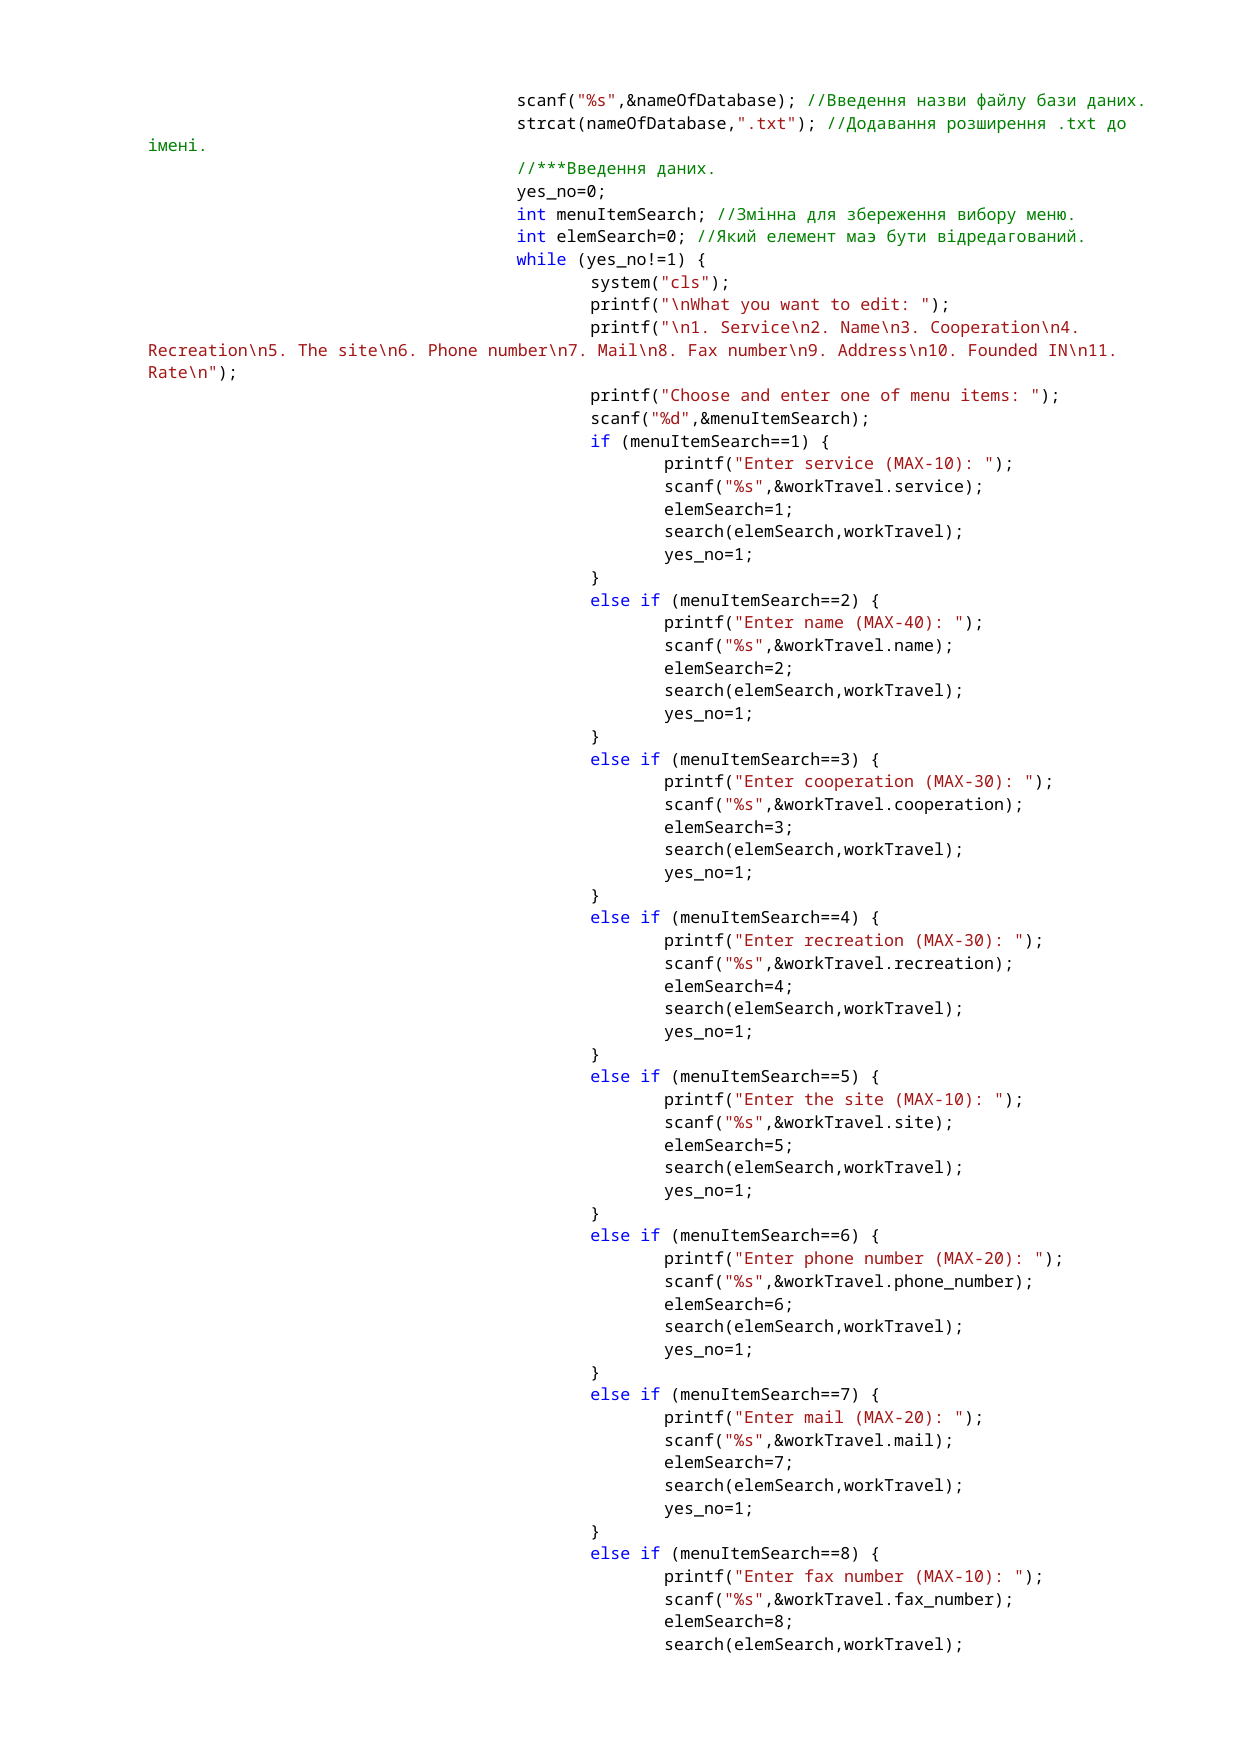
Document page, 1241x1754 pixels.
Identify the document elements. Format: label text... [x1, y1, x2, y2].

text printf("Enter phone number (MAX-20): "); [148, 1247, 1152, 1269]
text printf("Enter mail (MAX-20): "); [148, 1406, 1152, 1428]
text search(elemSearch,workTravel); [148, 679, 1152, 702]
text yes_no=1; [148, 543, 1152, 565]
text } [148, 1201, 1152, 1224]
text printf("\nWhat you want to edit: "); [148, 293, 1152, 316]
text printf("Enter cooperation (MAX-30): "); [148, 770, 1152, 792]
text printf("Enter recreation (MAX-30): "); [148, 929, 1152, 951]
text scanf("%s",&workTravel.recreation); [148, 951, 1152, 974]
text else if (menuItemSearch==6) { [148, 1224, 1152, 1247]
text search(elemSearch,workTravel); [148, 838, 1152, 861]
text if (menuItemSearch==1) { [148, 429, 1152, 452]
text while (yes_no!=1) { [148, 247, 1152, 270]
text elemSearch=2; [148, 656, 1152, 679]
text elemSearch=5; [148, 1133, 1152, 1156]
text elemSearch=8; [148, 1610, 1152, 1633]
text scanf("%s",&workTravel.mail); [148, 1428, 1152, 1451]
text search(elemSearch,workTravel); [148, 1315, 1152, 1337]
text scanf("%s",&workTravel.cooperation); [148, 792, 1152, 815]
text yes_no=1; [148, 1019, 1152, 1042]
text elemSearch=6; [148, 1292, 1152, 1315]
text int menuItemSearch; //Змінна для збереження вибору меню. [148, 202, 1152, 225]
text else if (menuItemSearch==2) { [148, 588, 1152, 611]
text yes_no=1; [148, 1178, 1152, 1201]
text scanf("%s",&workTravel.name); [148, 633, 1152, 656]
text scanf("%s",&nameOfDatabase); //Введення назви файлу бази даних. [148, 88, 1152, 111]
text scanf("%s",&workTravel.fax_number); [148, 1587, 1152, 1610]
text yes_no=1; [148, 1496, 1152, 1519]
text printf("Enter the site (MAX-10): "); [148, 1088, 1152, 1110]
text printf("\n1. Service\n2. Name\n3. Cooperation\n4. Recreation\n5. The site\n6. Phone number\n7. Mail\n8. Fax number\n9. Address\n10. Founded IN\n11. Rate\n"); [148, 316, 1152, 384]
text } [148, 1042, 1152, 1065]
text else if (menuItemSearch==8) { [148, 1542, 1152, 1564]
text search(elemSearch,workTravel); [148, 1474, 1152, 1496]
text elemSearch=7; [148, 1451, 1152, 1474]
text elemSearch=3; [148, 815, 1152, 838]
text } [148, 565, 1152, 588]
text else if (menuItemSearch==4) { [148, 906, 1152, 929]
text search(elemSearch,workTravel); [148, 1156, 1152, 1178]
text scanf("%d",&menuItemSearch); [148, 406, 1152, 429]
text system("cls"); [148, 270, 1152, 293]
text } [148, 724, 1152, 747]
text elemSearch=1; [148, 497, 1152, 520]
text } [148, 1519, 1152, 1542]
text printf("Enter fax number (MAX-10): "); [148, 1564, 1152, 1587]
text search(elemSearch,workTravel); [148, 520, 1152, 543]
text scanf("%s",&workTravel.phone_number); [148, 1269, 1152, 1292]
text search(elemSearch,workTravel); [148, 997, 1152, 1019]
text strcat(nameOfDatabase,".txt"); //Додавання розширення .txt до імені. [148, 111, 1152, 157]
text yes_no=1; [148, 702, 1152, 724]
text printf("Enter service (MAX-10): "); [148, 452, 1152, 474]
text int elemSearch=0; //Який елемент маэ бути відредагований. [148, 225, 1152, 247]
text elemSearch=4; [148, 974, 1152, 997]
text } [148, 883, 1152, 906]
text else if (menuItemSearch==3) { [148, 747, 1152, 770]
text search(elemSearch,workTravel); [148, 1633, 1152, 1655]
text //***Введення даних. [148, 157, 1152, 179]
text yes_no=1; [148, 861, 1152, 883]
text scanf("%s",&workTravel.service); [148, 474, 1152, 497]
text printf("Enter name (MAX-40): "); [148, 611, 1152, 633]
text else if (menuItemSearch==5) { [148, 1065, 1152, 1088]
text scanf("%s",&workTravel.site); [148, 1110, 1152, 1133]
text yes_no=1; [148, 1337, 1152, 1360]
text else if (menuItemSearch==7) { [148, 1383, 1152, 1406]
text } [148, 1360, 1152, 1383]
text printf("Choose and enter one of menu items: "); [148, 384, 1152, 406]
text yes_no=0; [148, 179, 1152, 202]
